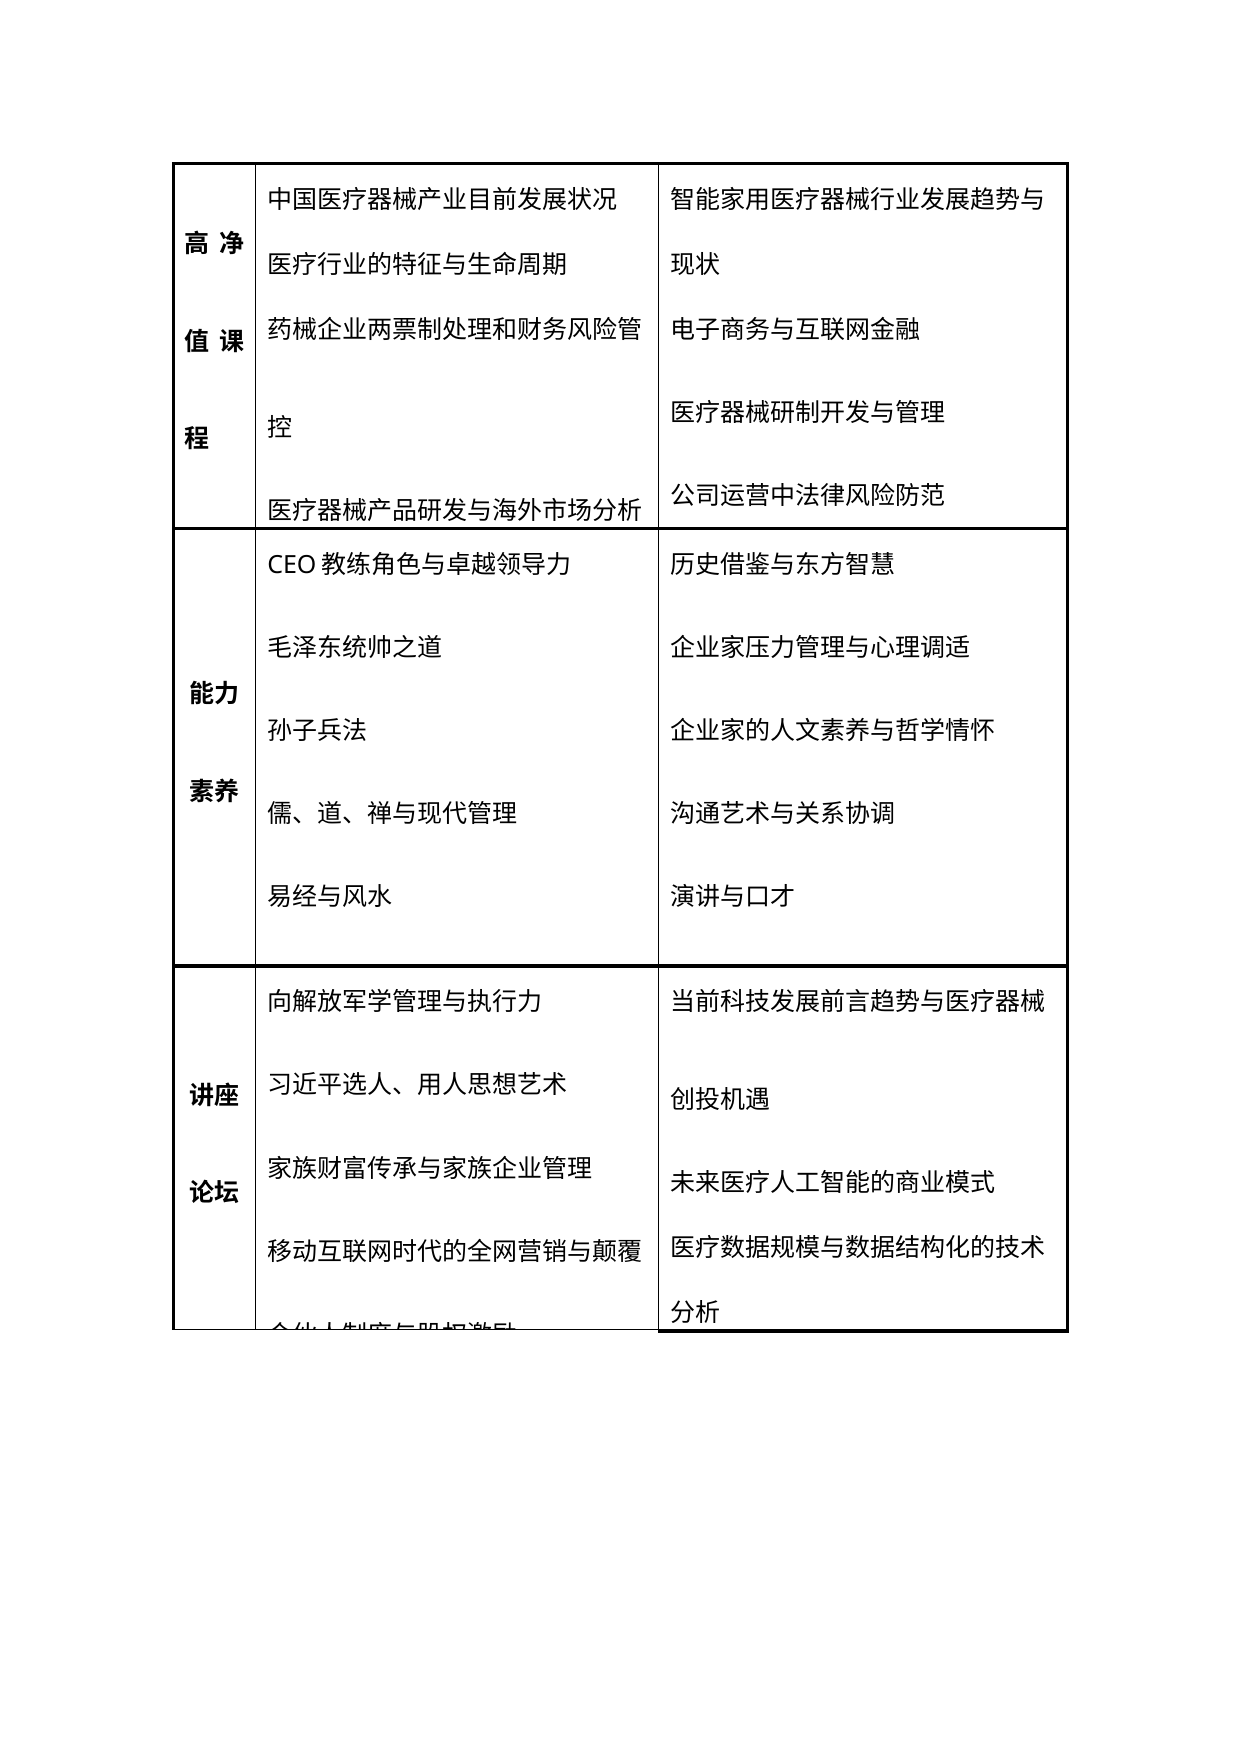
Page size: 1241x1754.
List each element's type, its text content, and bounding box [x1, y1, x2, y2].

table_cell 智能家用医疗器械行业发展趋势与现状 电子商务与互联网金融 医疗器械研制开发与管理 公司运营中法律风险防范 人工智能、可穿戴设备在医疗健康行业的应用 资本运作与投融资 [659, 165, 1066, 527]
table_cell CEO教练角色与卓越领导力 毛泽东统帅之道 孙子兵法 儒、道、禅与现代管理 易经与风水 企业家人格魅力塑造 中国传统文化 [256, 530, 658, 964]
table_cell 历史借鉴与东方智慧 企业家压力管理与心理调适 企业家的人文素养与哲学情怀 沟通艺术与关系协调 演讲与口才 中医与养生 西方哲学与历史 艺术品鉴赏与投资 [659, 530, 1066, 964]
table_cell 向解放军学管理与执行力 习近平选人、用人思想艺术 家族财富传承与家族企业管理 移动互联网时代的全网营销与颠覆 合伙人制度与股权激励 互联网思维与传统企业转型升级 [256, 968, 658, 1329]
table_cell 高净值课程 [175, 165, 255, 527]
table_cell 中国医疗器械产业目前发展状况 医疗行业的特征与生命周期 药械企业两票制处理和财务风险管控 医疗器械产品研发与海外市场分析 品牌战略与管理 商务礼仪与谈判技巧 [256, 165, 658, 527]
table_cell 能力素养 [175, 530, 255, 964]
table_cell 讲座论坛 [175, 968, 255, 1329]
table_cell 当前科技发展前言趋势与医疗器械创投机遇 未来医疗人工智能的商业模式 医疗数据规模与数据结构化的技术分析 传统企业转型电商三板斧 企业融资渠道与策略选择 [659, 968, 1066, 1329]
